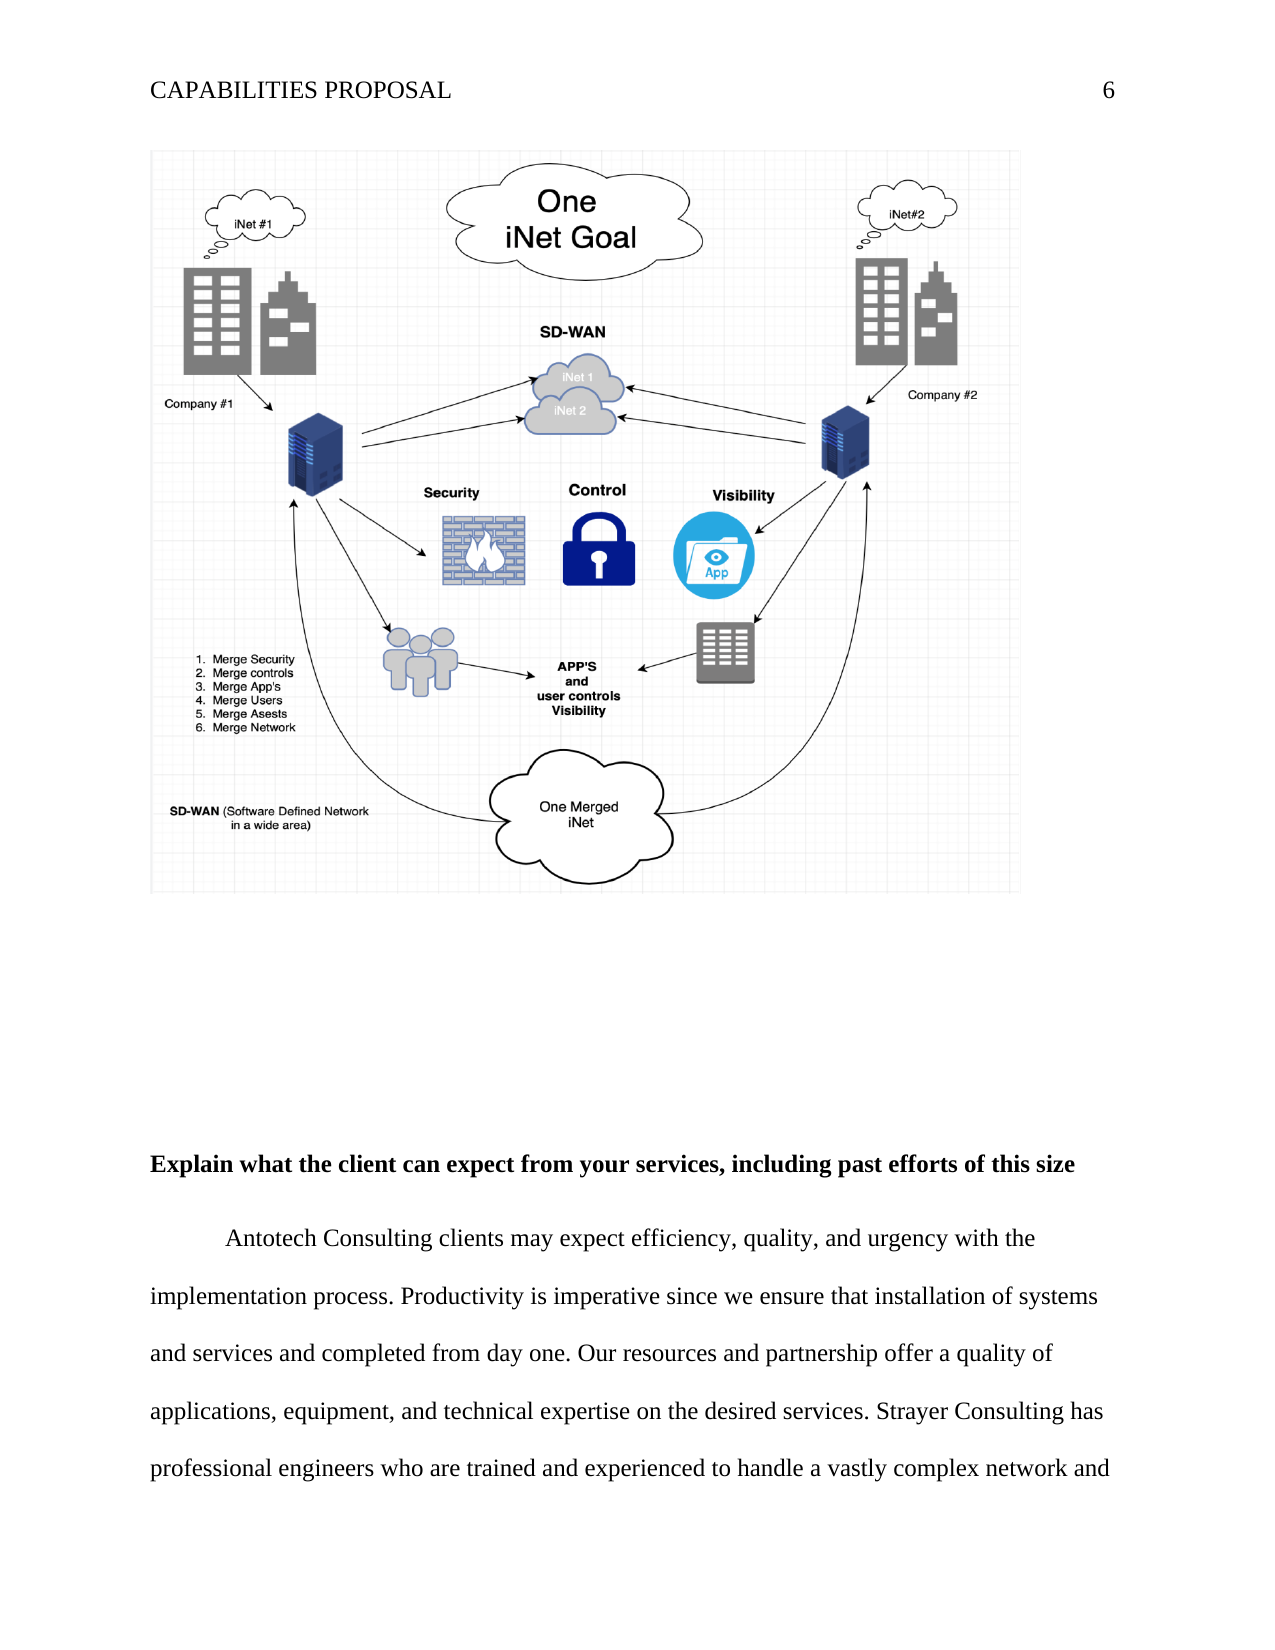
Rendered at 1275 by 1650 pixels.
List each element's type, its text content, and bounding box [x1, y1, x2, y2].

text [150, 1223, 1125, 1482]
picture [150, 150, 1021, 894]
text Explain what the client can expect from your services, including past efforts of this size [150, 1149, 1125, 1178]
